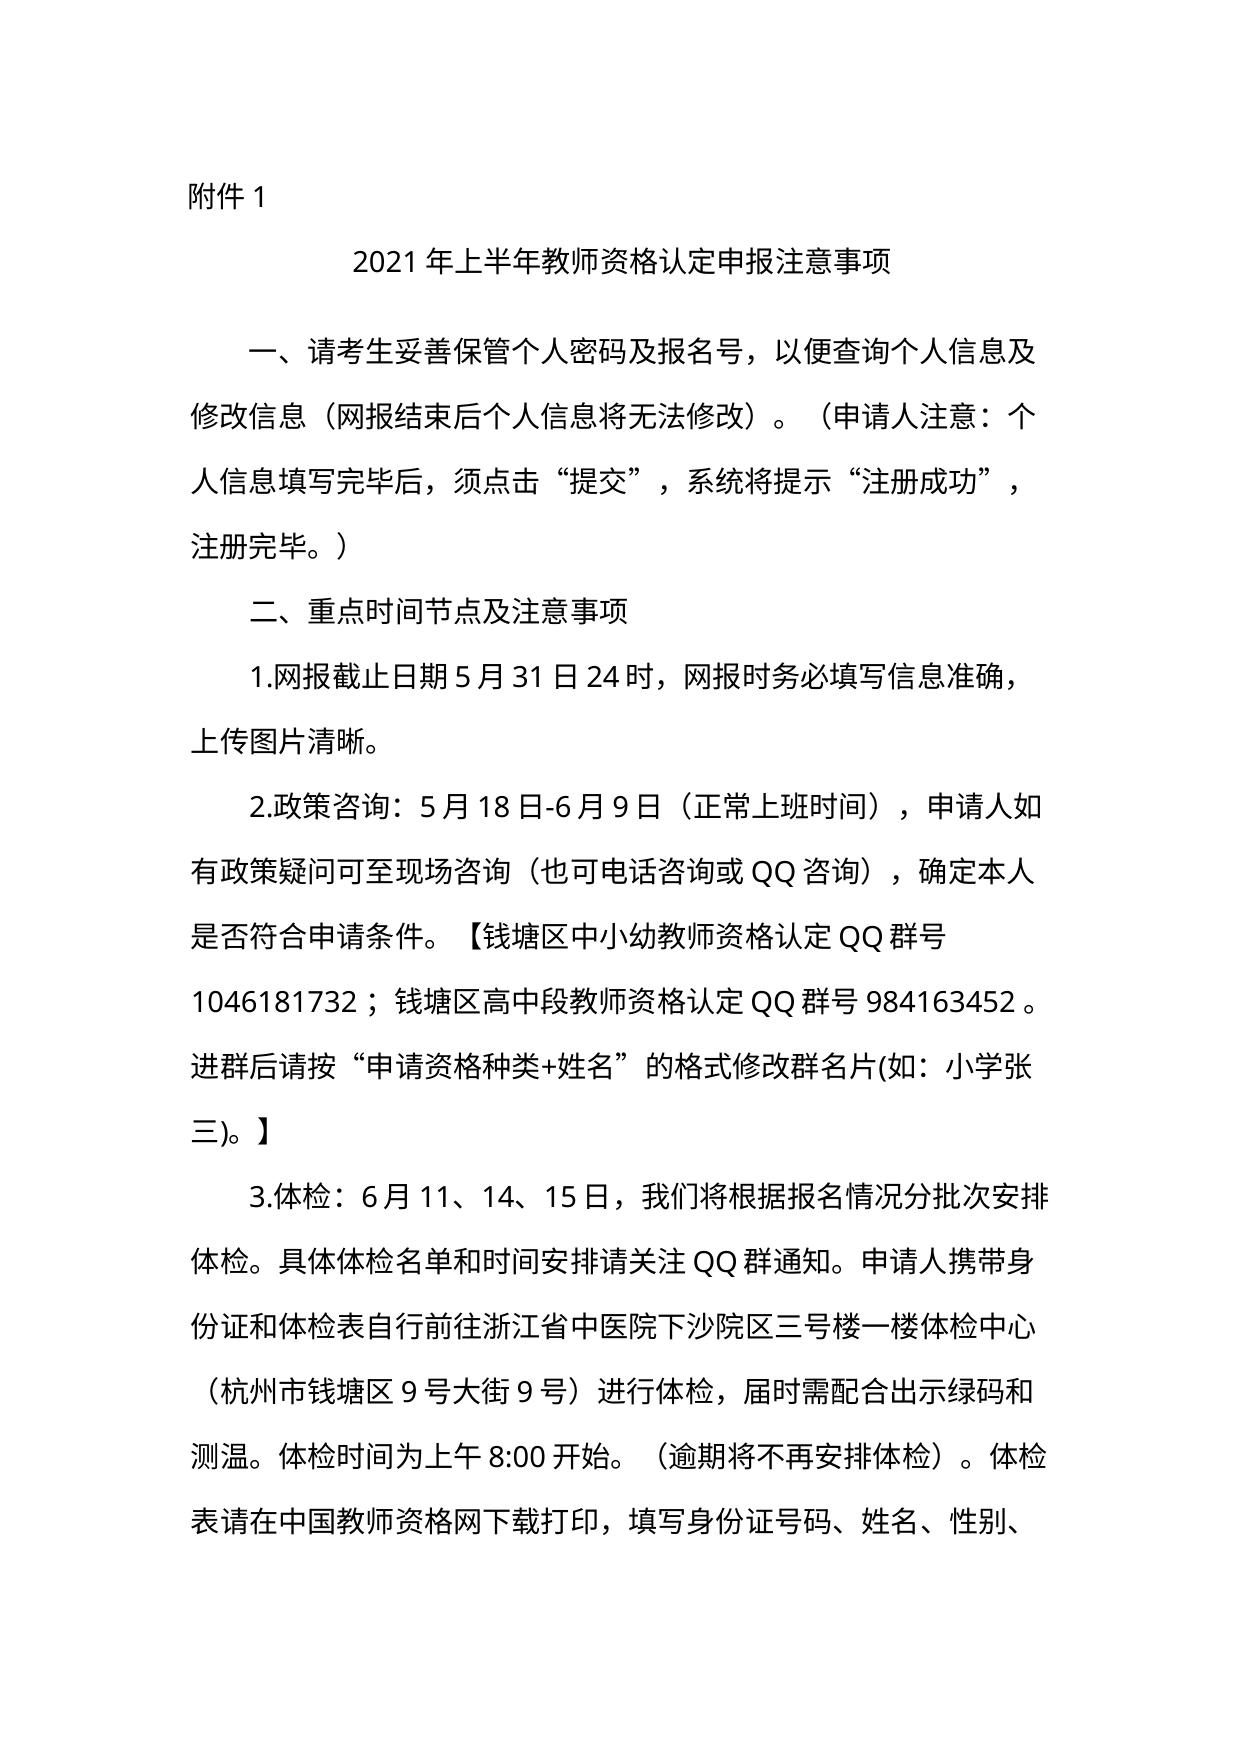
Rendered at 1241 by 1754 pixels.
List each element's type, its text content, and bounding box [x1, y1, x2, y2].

text 一、请考生妥善保管个人密码及报名号，以便查询个人信息及修改信息（网报结束后个人信息将无法修改）。（申请人注意：个人信息填写完毕后，须点击“提交”，系统将提示“注册成功”，注册完毕。） [190, 317, 1053, 577]
text 二、重点时间节点及注意事项 [191, 577, 1053, 642]
text 2021年上半年教师资格认定申报注意事项 [191, 227, 1053, 292]
text 附件1 [187, 162, 1053, 227]
text 1.网报截止日期5月31日24时，网报时务必填写信息准确，上传图片清晰。 [191, 642, 1053, 772]
text 2.政策咨询：5月18日-6月9日（正常上班时间），申请人如有政策疑问可至现场咨询（也可电话咨询或QQ咨询），确定本人是否符合申请条件。【钱塘区中小幼教师资格认定QQ群号1046181732 ；钱塘区高中段教师资格认定QQ群号984163452 。进群后请按“申请资格种类+姓名”的格式修改群名片(如：小学张三)。】 [191, 772, 1053, 1162]
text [191, 1162, 1053, 1552]
